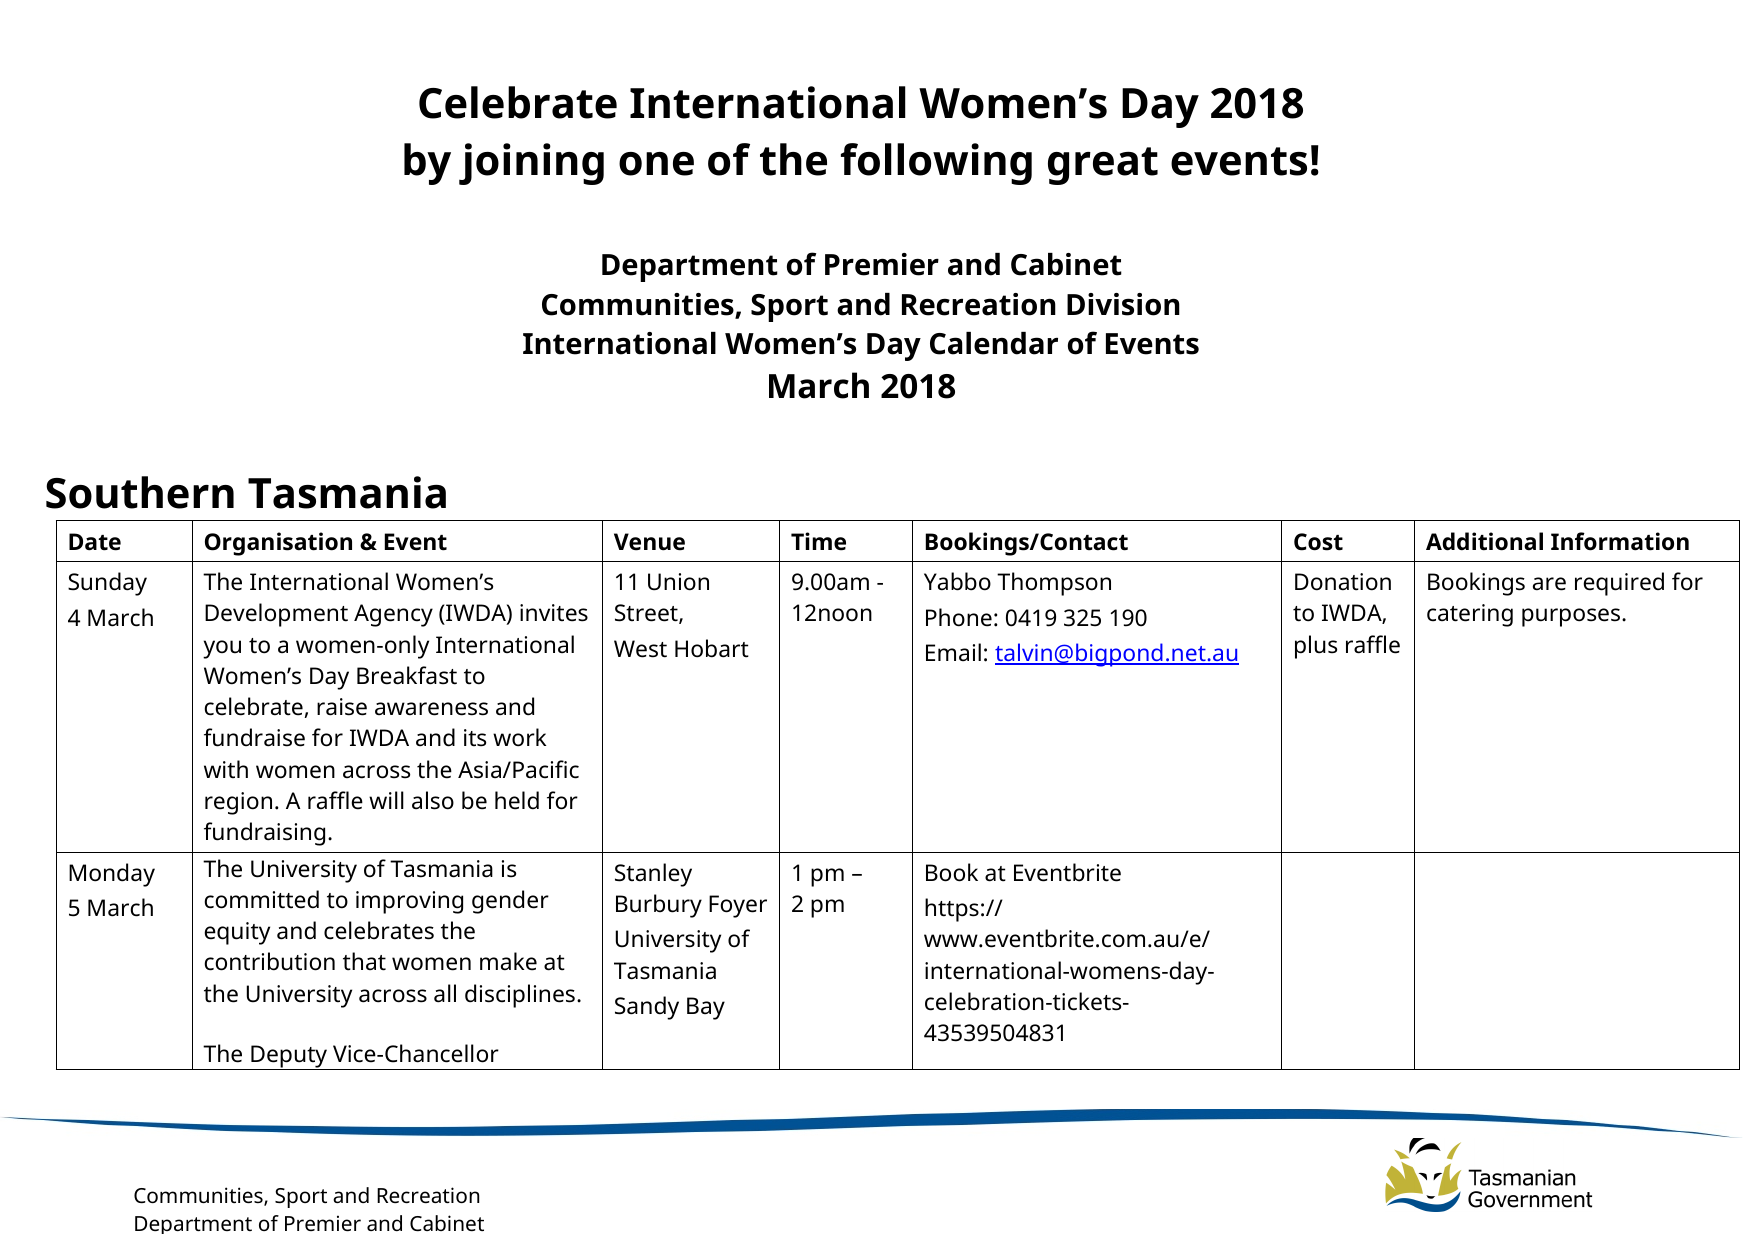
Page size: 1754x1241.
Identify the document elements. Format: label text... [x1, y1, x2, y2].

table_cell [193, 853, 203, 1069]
table_cell The International Women’s Development Agency (IWDA) invites you to a women-only International Women’s Day Breakfast to celebrate, raise awareness and fundraise for IWDA and its work with women across the Asia/Pacific region. A raffle will also be held for fundraising. [193, 562, 602, 852]
picture [0, 1109, 1743, 1212]
table_cell Bookings are required for catering purposes. [1415, 562, 1739, 852]
subtitle Southern Tasmania [44, 463, 1604, 520]
text by joining one of the following great events! [118, 131, 1604, 187]
table_header Cost [1282, 521, 1414, 561]
table_cell Stanley Burbury Foyer University of Tasmania Sandy Bay [603, 853, 779, 1069]
table_header Venue [603, 521, 779, 561]
table_cell 11 Union Street, West Hobart [603, 562, 779, 852]
table_cell Donation to IWDA, plus raffle [1282, 562, 1414, 852]
table_cell [1282, 853, 1414, 1069]
table_header Organisation & Event [193, 521, 602, 561]
table_header Additional Information [1415, 521, 1739, 561]
subtitle Department of Premier and Cabinet [118, 244, 1604, 284]
subtitle Communities, Sport and Recreation Division [118, 284, 1604, 323]
table_header Date [57, 521, 192, 561]
table_cell Yabbo Thompson Phone: 0419 325 190 Email: talvin@bigpond.net.au [913, 562, 1281, 852]
text Celebrate International Women’s Day 2018 [118, 74, 1604, 131]
subtitle International Women’s Day Calendar of Events [118, 323, 1604, 363]
table_header Time [780, 521, 912, 561]
subtitle March 2018 [118, 363, 1604, 409]
table_cell 9.00am -12noon [780, 562, 912, 852]
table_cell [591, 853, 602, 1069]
table_cell Book at Eventbrite https://www.eventbrite.com.au/e/international-womens-day-celebration-tickets-43539504831 [913, 853, 1281, 1069]
table_cell Monday 5 March [57, 853, 192, 1069]
table_cell Sunday 4 March [57, 562, 192, 852]
table_cell 1 pm – 2 pm [780, 853, 912, 1069]
table_cell [1415, 853, 1739, 1069]
table_header Bookings/Contact [913, 521, 1281, 561]
